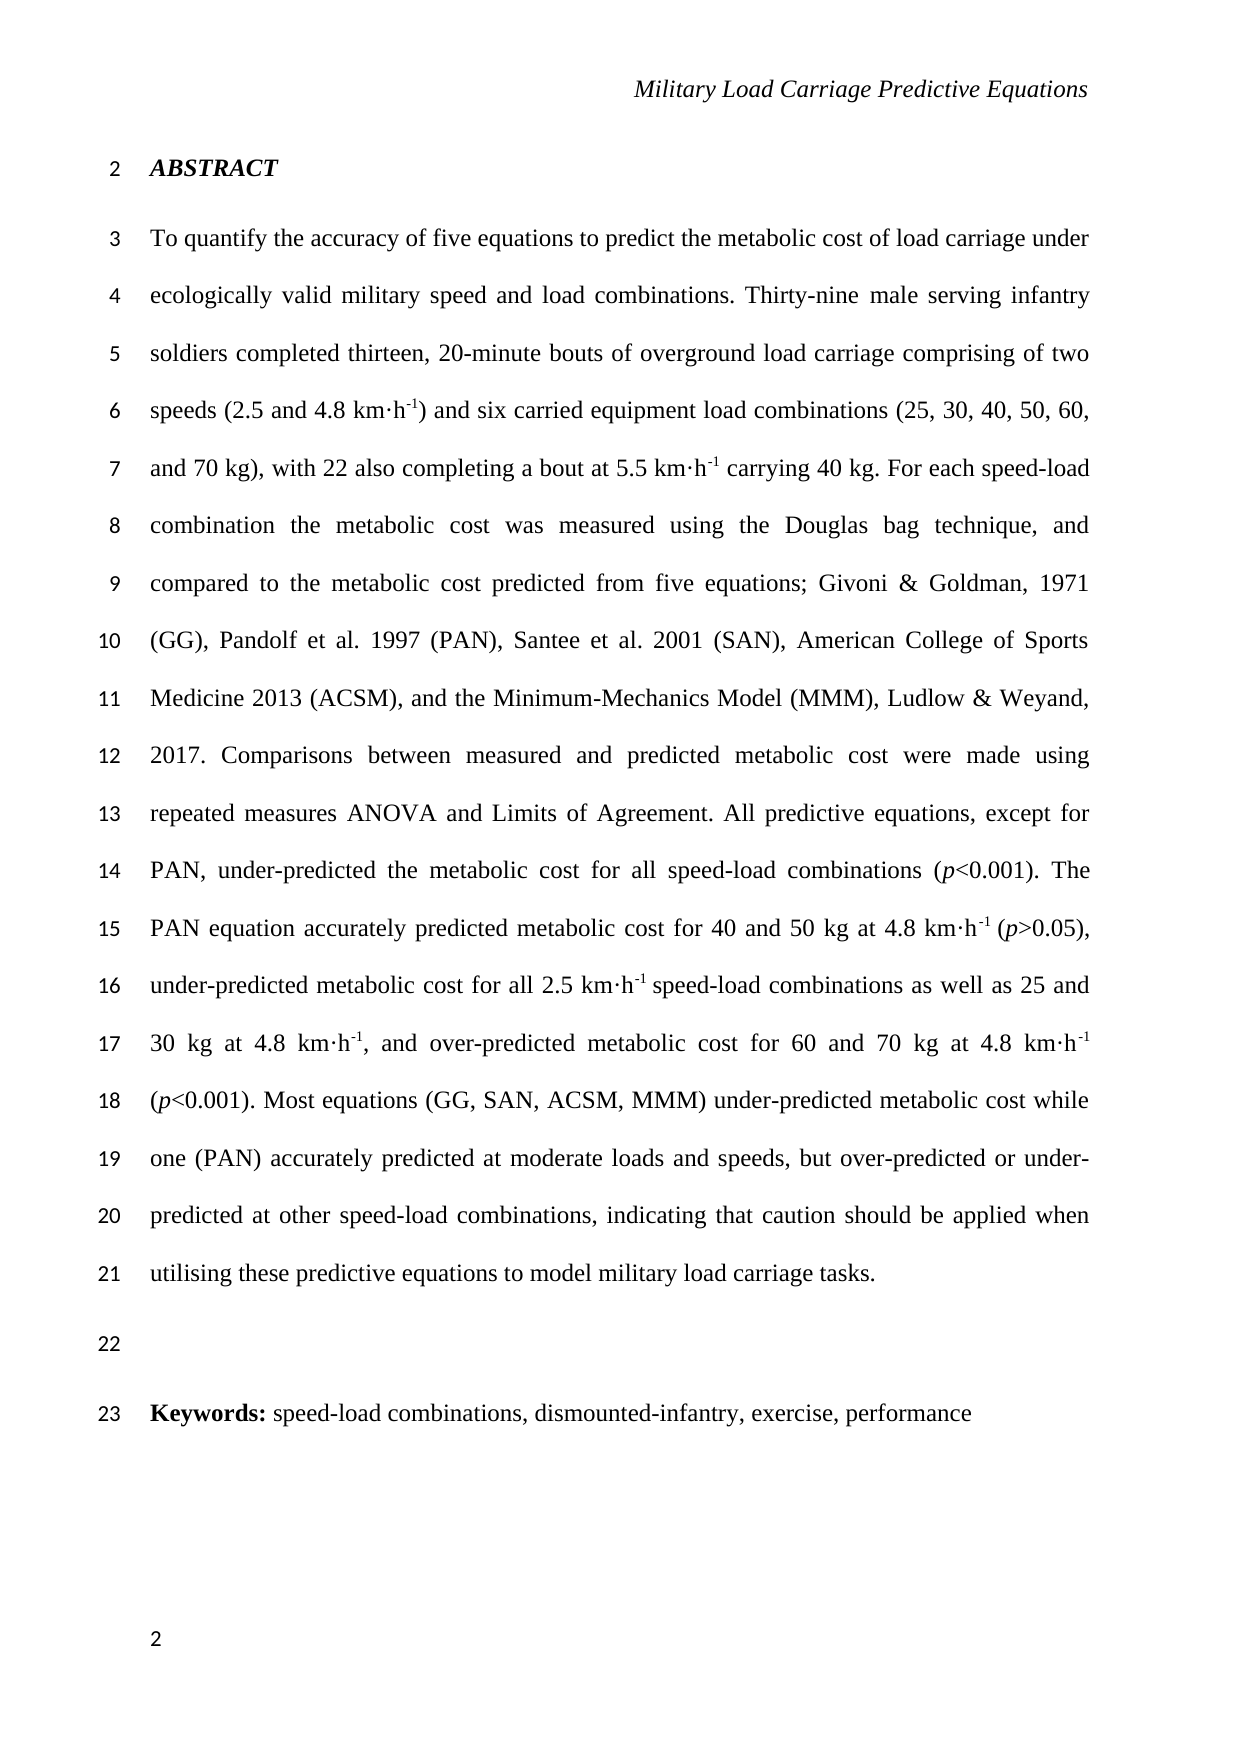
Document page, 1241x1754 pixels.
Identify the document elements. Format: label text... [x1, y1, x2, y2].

text Keywords: speed-load combinations, dismounted-infantry, exercise, performance [150, 1398, 1090, 1427]
text To quantify the accuracy of five equations to predict the metabolic cost of load carriage under ecologically valid military speed and load combinations. Thirty-nine male serving infantry soldiers completed thirteen, 20-minute bouts of overground load carriage comprising of two speeds (2.5 and 4.8 km·h-1) and six carried equipment load combinations (25, 30, 40, 50, 60, and 70 kg), with 22 also completing a bout at 5.5 km·h-1 carrying 40 kg. For each speed-load combination the metabolic cost was measured using the Douglas bag technique, and compared to the metabolic cost predicted from five equations; Givoni & Goldman, 1971 (GG), Pandolf et al. 1997 (PAN), Santee et al. 2001 (SAN), American College of Sports Medicine 2013 (ACSM), and the Minimum-Mechanics Model (MMM), Ludlow & Weyand, 2017. Comparisons between measured and predicted metabolic cost were made using repeated measures ANOVA and Limits of Agreement. All predictive equations, except for PAN, under-predicted the metabolic cost for all speed-load combinations (p<0.001). The PAN equation accurately predicted metabolic cost for 40 and 50 kg at 4.8 km·h-1 (p>0.05), under-predicted metabolic cost for all 2.5 km·h-1 speed-load combinations as well as 25 and 30 kg at 4.8 km·h-1, and over-predicted metabolic cost for 60 and 70 kg at 4.8 km·h-1 (p<0.001). Most equations (GG, SAN, ACSM, MMM) under-predicted metabolic cost while one (PAN) accurately predicted at moderate loads and speeds, but over-predicted or under-predicted at other speed-load combinations, indicating that caution should be applied when utilising these predictive equations to model military load carriage tasks. [150, 223, 1090, 1287]
text ABSTRACT [150, 153, 1090, 182]
